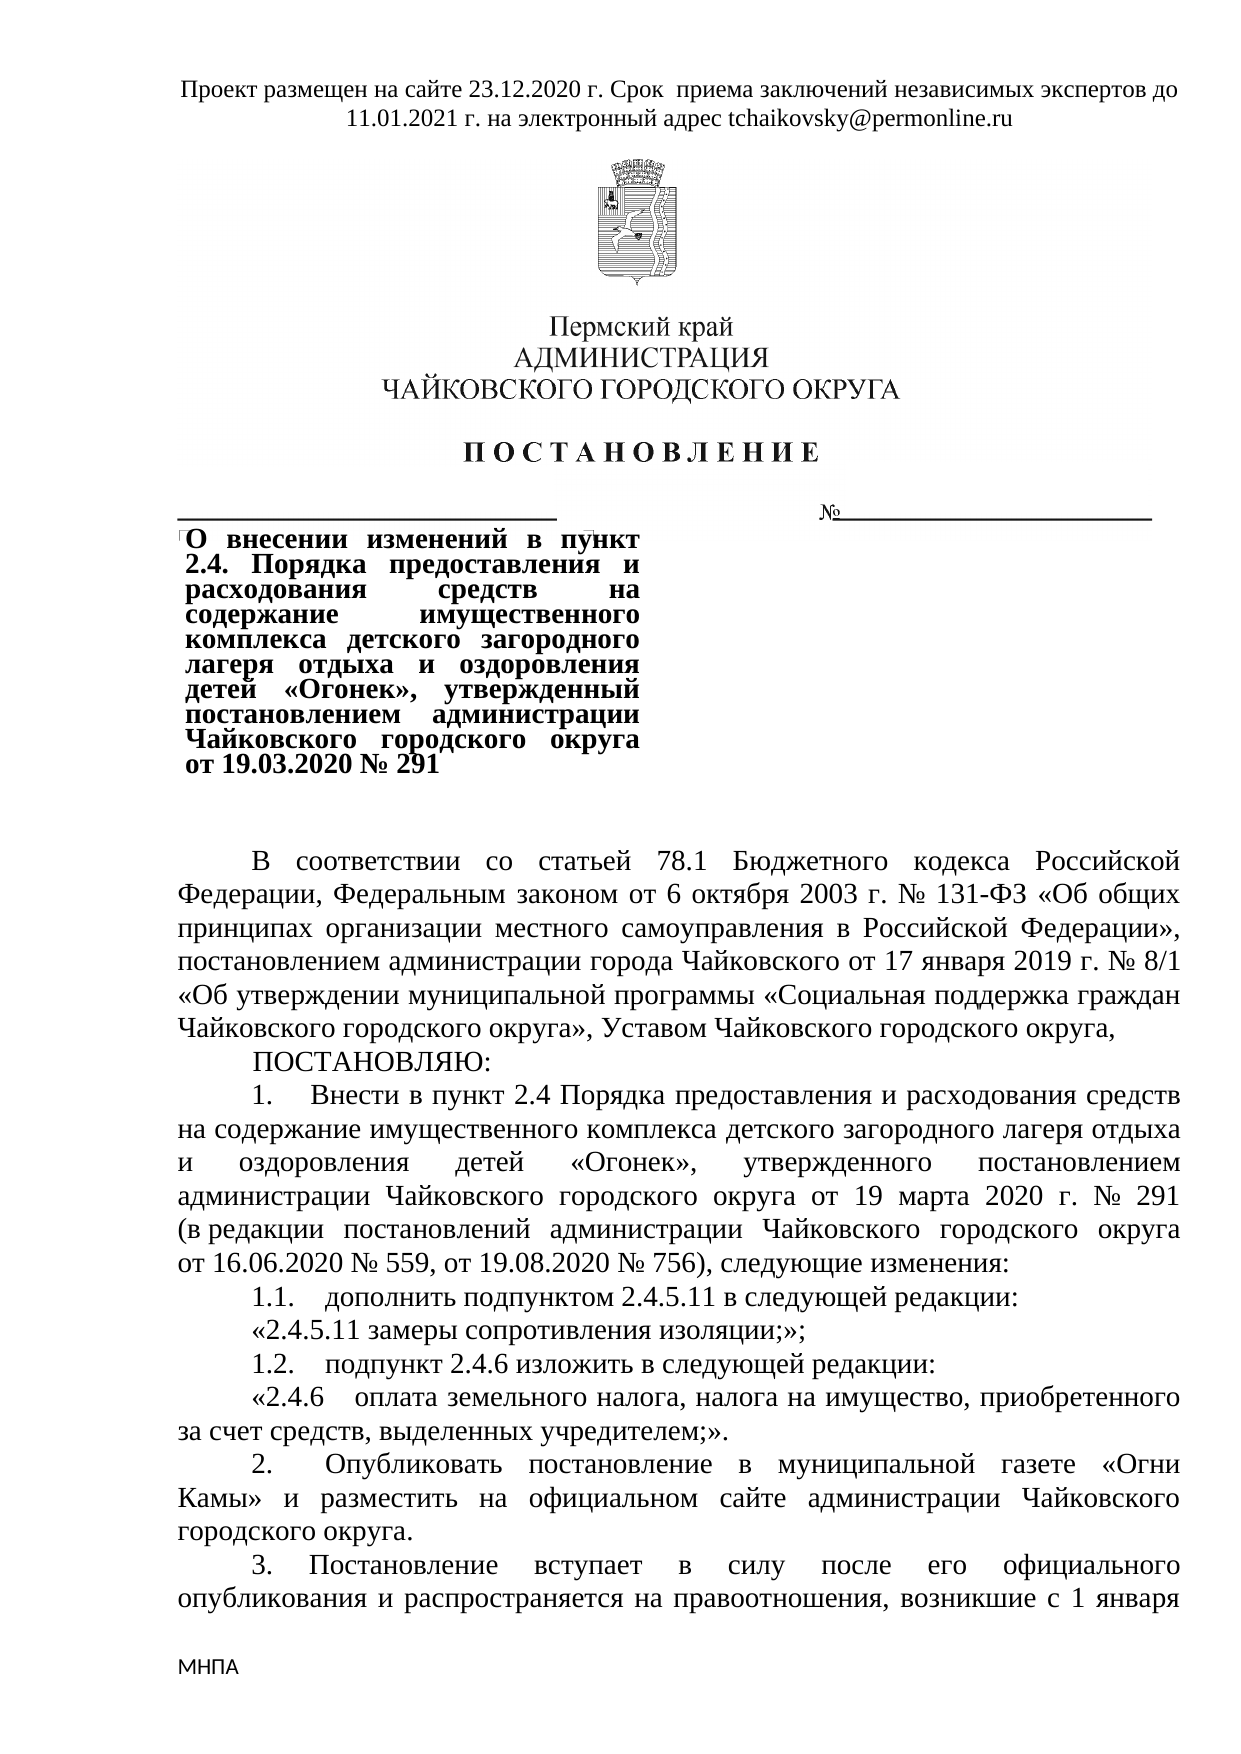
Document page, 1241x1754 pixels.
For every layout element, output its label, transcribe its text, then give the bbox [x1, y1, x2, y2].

text «2.4.6 оплата земельного налога, налога на имущество, приобретенного за счет средств, выделенных учредителем;». [177, 1379, 1181, 1446]
text ПОСТАНОВЛЯЮ: [177, 1044, 1181, 1077]
picture [619, 536, 630, 541]
list Опубликовать постановление в муниципальной газете «Огни Камы» и разместить на официальном сайте администрации Чайковского городского округа. [177, 1446, 1181, 1547]
text В соответствии со статьей 78.1 Бюджетного кодекса Российской Федерации, Федеральным законом от 6 октября 2003 г. № 131-ФЗ «Об общих принципах организации местного самоуправления в Российской Федерации», постановлением администрации города Чайковского от 17 января 2019 г. № 8/1 «Об утверждении муниципальной программы «Социальная поддержка граждан Чайковского городского округа», Уставом Чайковского городского округа, [177, 843, 1181, 1044]
picture [191, 530, 202, 541]
list Постановление вступает в силу после его официального опубликования и распространяется на правоотношения, возникшие с 1 января 2021 г. [177, 1547, 1181, 1614]
list подпункт 2.4.6 изложить в следующей редакции: [177, 1346, 1181, 1379]
list Внести в пункт 2.4 Порядка предоставления и расходования средств на содержание имущественного комплекса детского загородного лагеря отдыха и оздоровления детей «Огонек», утвержденного постановлением администрации Чайковского городского округа от 19 марта 2020 г. № 291 (в редакции постановлений администрации Чайковского городского округа от 16.06.2020 № 559, от 19.08.2020 № 756), следующие изменения: [177, 1077, 1181, 1279]
text «2.4.5.11 замеры сопротивления изоляции;»; [177, 1312, 1181, 1346]
list дополнить подпунктом 2.4.5.11 в следующей редакции: [177, 1279, 1181, 1312]
picture [177, 159, 1153, 541]
